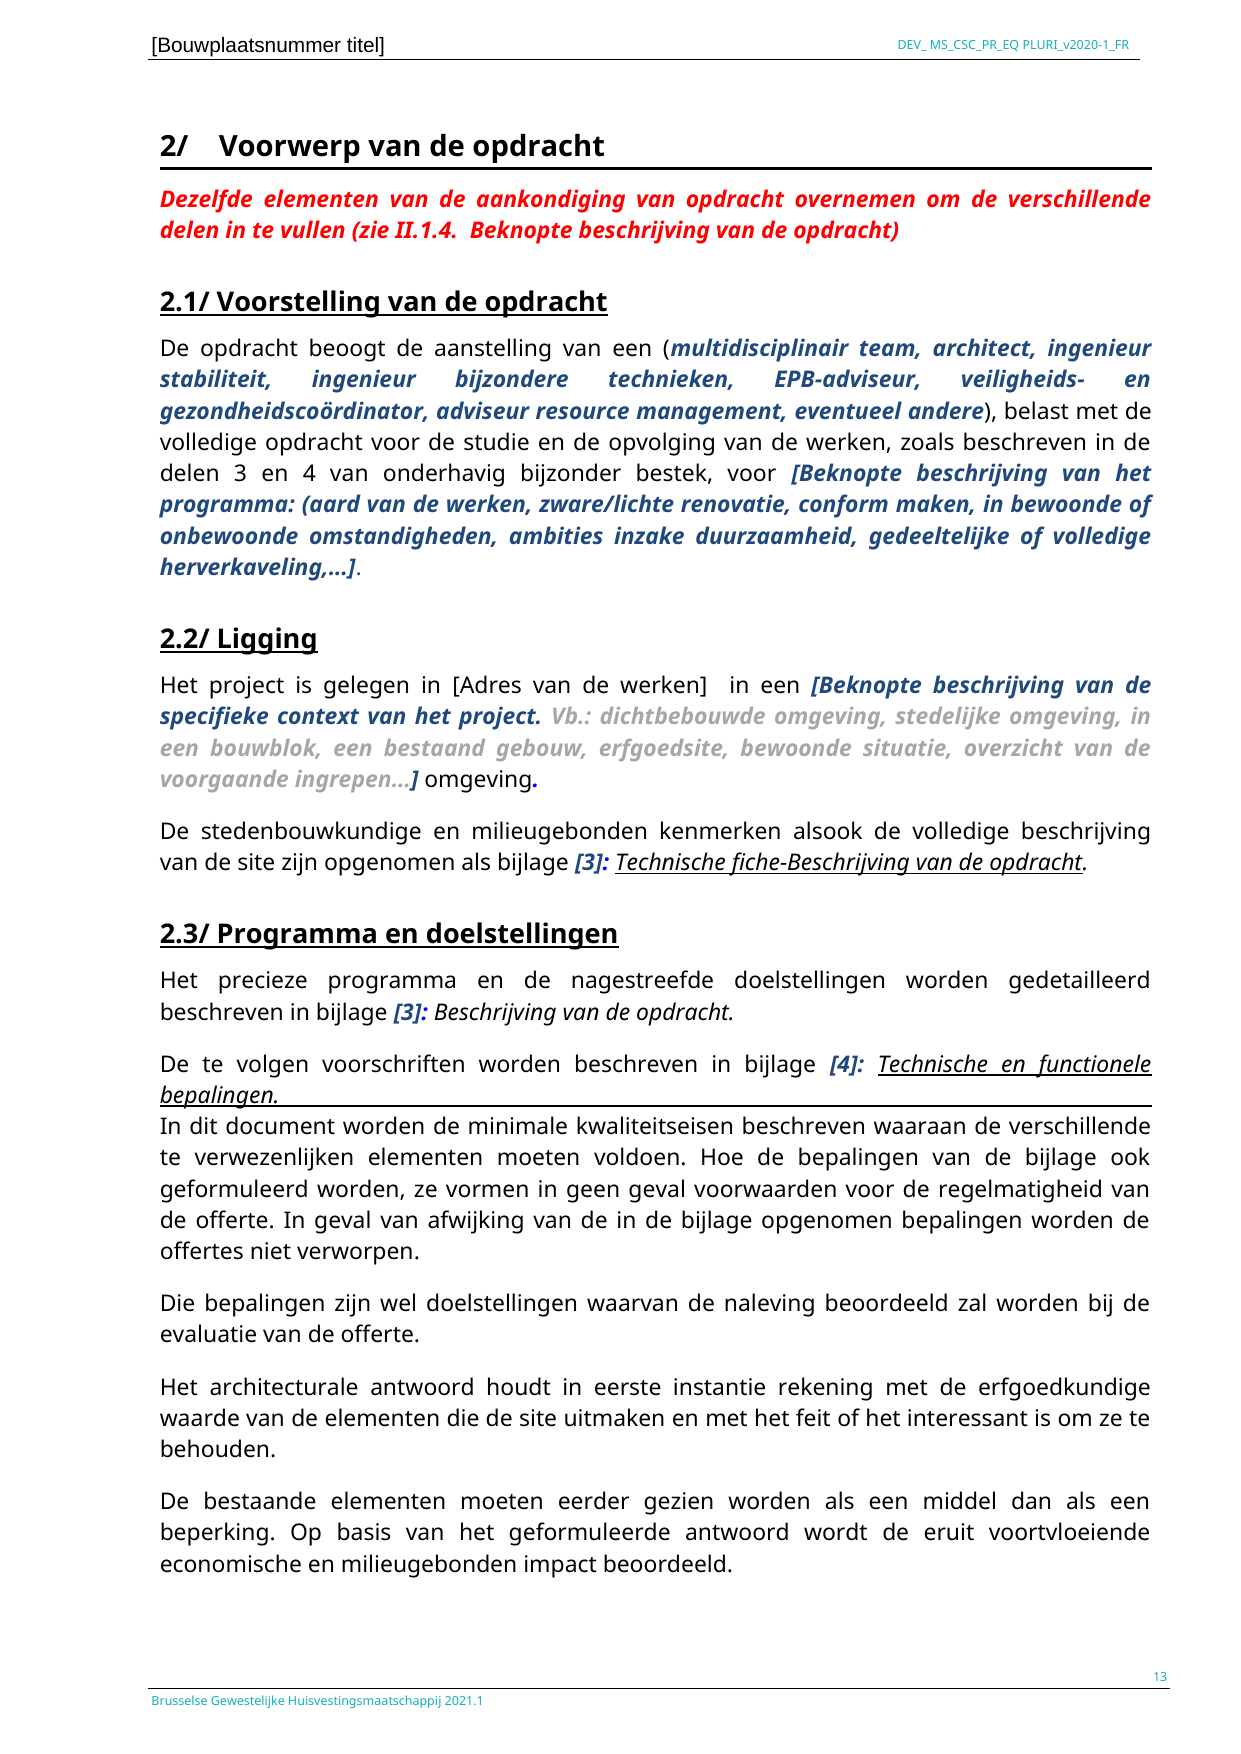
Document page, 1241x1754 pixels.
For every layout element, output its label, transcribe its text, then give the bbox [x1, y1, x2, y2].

text De bestaande elementen moeten eerder gezien worden als een middel dan als een beperking. Op basis van het geformuleerde antwoord wordt de eruit voortvloeiende economische en milieugebonden impact beoordeeld. [159, 1485, 1152, 1579]
subtitle 2.3/ Programma en doelstellingen [159, 915, 1152, 952]
text Het precieze programma en de nagestreefde doelstellingen worden gedetailleerd beschreven in bijlage [3]: Beschrijving van de opdracht. [159, 964, 1152, 1027]
text De te volgen voorschriften worden beschreven in bijlage [4]: Technische en functionele bepalingen. In dit document worden de minimale kwaliteitseisen beschreven waaraan de verschillende te verwezenlijken elementen moeten voldoen. Hoe de bepalingen van de bijlage ook geformuleerd worden, ze vormen in geen geval voorwaarden voor de regelmatigheid van de offerte. In geval van afwijking van de in de bijlage opgenomen bepalingen worden de offertes niet verworpen. [159, 1106, 1152, 1266]
text De opdracht beoogt de aanstelling van een (multidisciplinair team, architect, ingenieur stabiliteit, ingenieur bijzondere technieken, EPB-adviseur, veiligheids- en gezondheidscoördinator, adviseur resource management, eventueel andere), belast met de volledige opdracht voor de studie en de opvolging van de werken, zoals beschreven in de delen 3 en 4 van onderhavig bijzonder bestek, voor [Beknopte beschrijving van het programma: (aard van de werken, zware/lichte renovatie, conform maken, in bewoonde of onbewoonde omstandigheden, ambities inzake duurzaamheid, gedeeltelijke of volledige herverkaveling,…]. [159, 332, 1152, 582]
text Het project is gelegen in in een [Beknopte beschrijving van de specifieke context van het project. Vb.: dichtbebouwde omgeving, stedelijke omgeving, in een bouwblok, een bestaand gebouw, erfgoedsite, bewoonde situatie, overzicht van de voorgaande ingrepen…] omgeving. [159, 669, 1152, 794]
text Het architecturale antwoord houdt in eerste instantie rekening met de erfgoedkundige waarde van de elementen die de site uitmaken en met het feit of het interessant is om ze te behouden. [159, 1371, 1152, 1464]
text De te volgen voorschriften worden beschreven in bijlage [4]: Technische en functionele bepalingen. In dit document worden de minimale kwaliteitseisen beschreven waaraan de verschillende te verwezenlijken elementen moeten voldoen. Hoe de bepalingen van de bijlage ook geformuleerd worden, ze vormen in geen geval voorwaarden voor de regelmatigheid van de offerte. In geval van afwijking van de in de bijlage opgenomen bepalingen worden de offertes niet verworpen. [159, 1048, 1152, 1105]
text De stedenbouwkundige en milieugebonden kenmerken alsook de volledige beschrijving van de site zijn opgenomen als bijlage [3]: Technische fiche-Beschrijving van de opdracht. [159, 815, 1152, 877]
text Dezelfde elementen van de aankondiging van opdracht overnemen om de verschillende delen in te vullen (zie II.1.4. Beknopte beschrijving van de opdracht) [159, 183, 1152, 245]
subtitle 2/ Voorwerp van de opdracht [159, 125, 1152, 170]
subtitle 2.1/ Voorstelling van de opdracht [159, 283, 1152, 320]
text Die bepalingen zijn wel doelstellingen waarvan de naleving beoordeeld zal worden bij de evaluatie van de offerte. [159, 1287, 1152, 1350]
subtitle 2.2/ Ligging [159, 620, 1152, 657]
